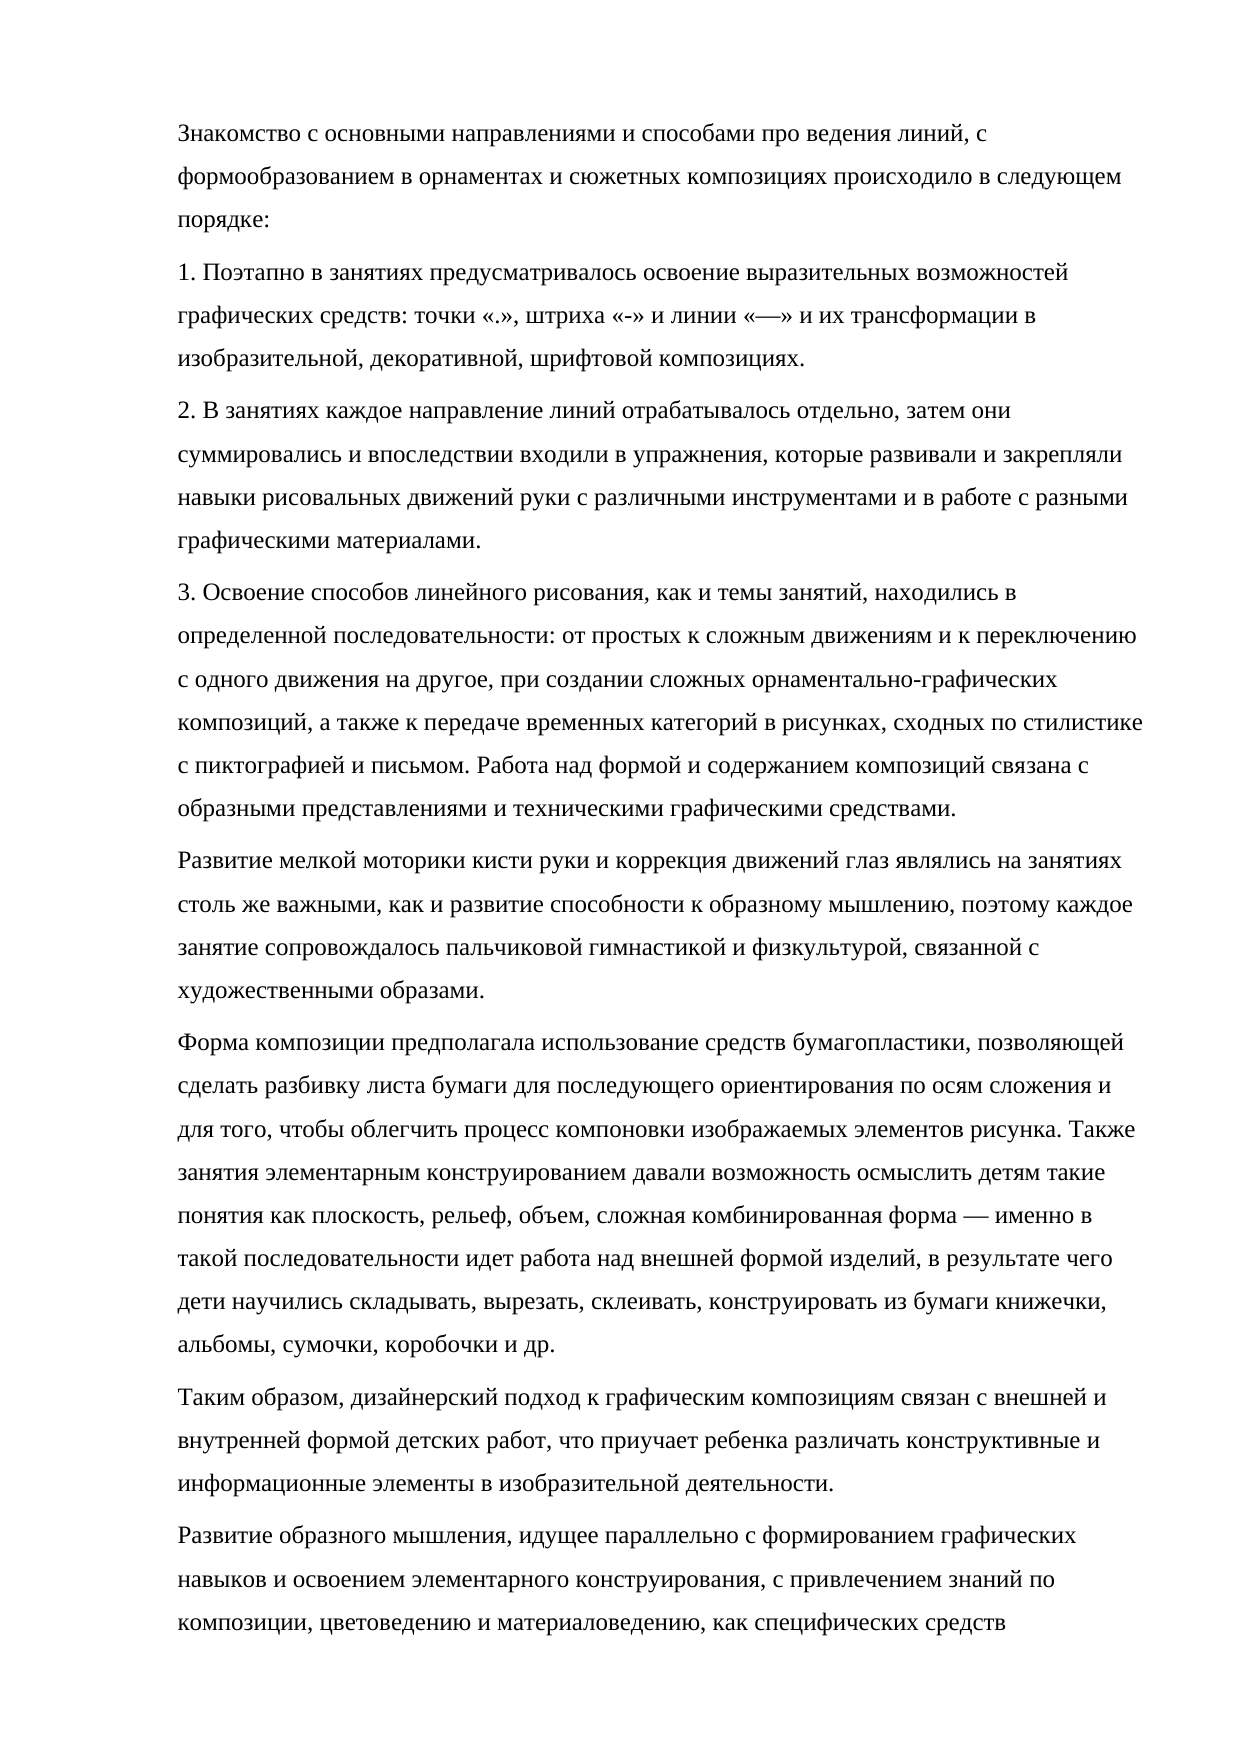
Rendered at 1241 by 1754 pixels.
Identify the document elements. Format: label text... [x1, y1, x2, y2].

text 1. Поэтапно в занятиях предусматривалось освоение выразительных возможностей графических средств: точки «.», штриха «-» и линии «—» и их трансформации в изобразительной, декоративной, шрифтовой композициях. [177, 257, 1152, 372]
text Знакомство с основными направлениями и способами про ведения линий, с формообразованием в орнаментах и сюжетных композициях происходило в следующем порядке: [177, 118, 1152, 233]
text 2. В занятиях каждое направление линий отрабатывалось отдельно, затем они суммировались и впоследствии входили в упражнения, которые развивали и закрепляли навыки рисовальных движений руки с различными инструментами и в работе с разными графическими материалами. [177, 396, 1152, 554]
text 3. Освоение способов линейного рисования, как и темы занятий, находились в определенной последовательности: от простых к сложным движениям и к переключению с одного движения на другое, при создании сложных орнаментально-графических композиций, а также к передаче временных категорий в рисунках, сходных по стилистике с пиктографией и письмом. Работа над формой и содержанием композиций связана с образными представлениями и техническими графическими средствами. [177, 577, 1152, 822]
text Развитие мелкой моторики кисти руки и коррекция движений глаз являлись на занятиях столь же важными, как и развитие способности к образному мышлению, поэтому каждое занятие сопровождалось пальчиковой гимнастикой и физкультурой, связанной с художественными образами. [177, 846, 1152, 1004]
text Таким образом, дизайнерский подход к графическим композициям связан с внешней и внутренней формой детских работ, что приучает ребенка различать конструктивные и информационные элементы в изобразительной деятельности. [177, 1382, 1152, 1497]
text Форма композиции предполагала использование средств бумагопластики, позволяющей сделать разбивку листа бумаги для последующего ориентирования по осям сложения и для того, чтобы облегчить процесс компоновки изображаемых элементов рисунка. Также занятия элементарным конструированием давали возможность осмыслить детям такие понятия как плоскость, рельеф, объем, сложная комбинированная форма — именно в такой последовательности идет работа над внешней формой изделий, в результате чего дети научились складывать, вырезать, склеивать, конструировать из бумаги книжечки, альбомы, сумочки, коробочки и др. [177, 1027, 1152, 1358]
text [177, 1521, 1152, 1636]
